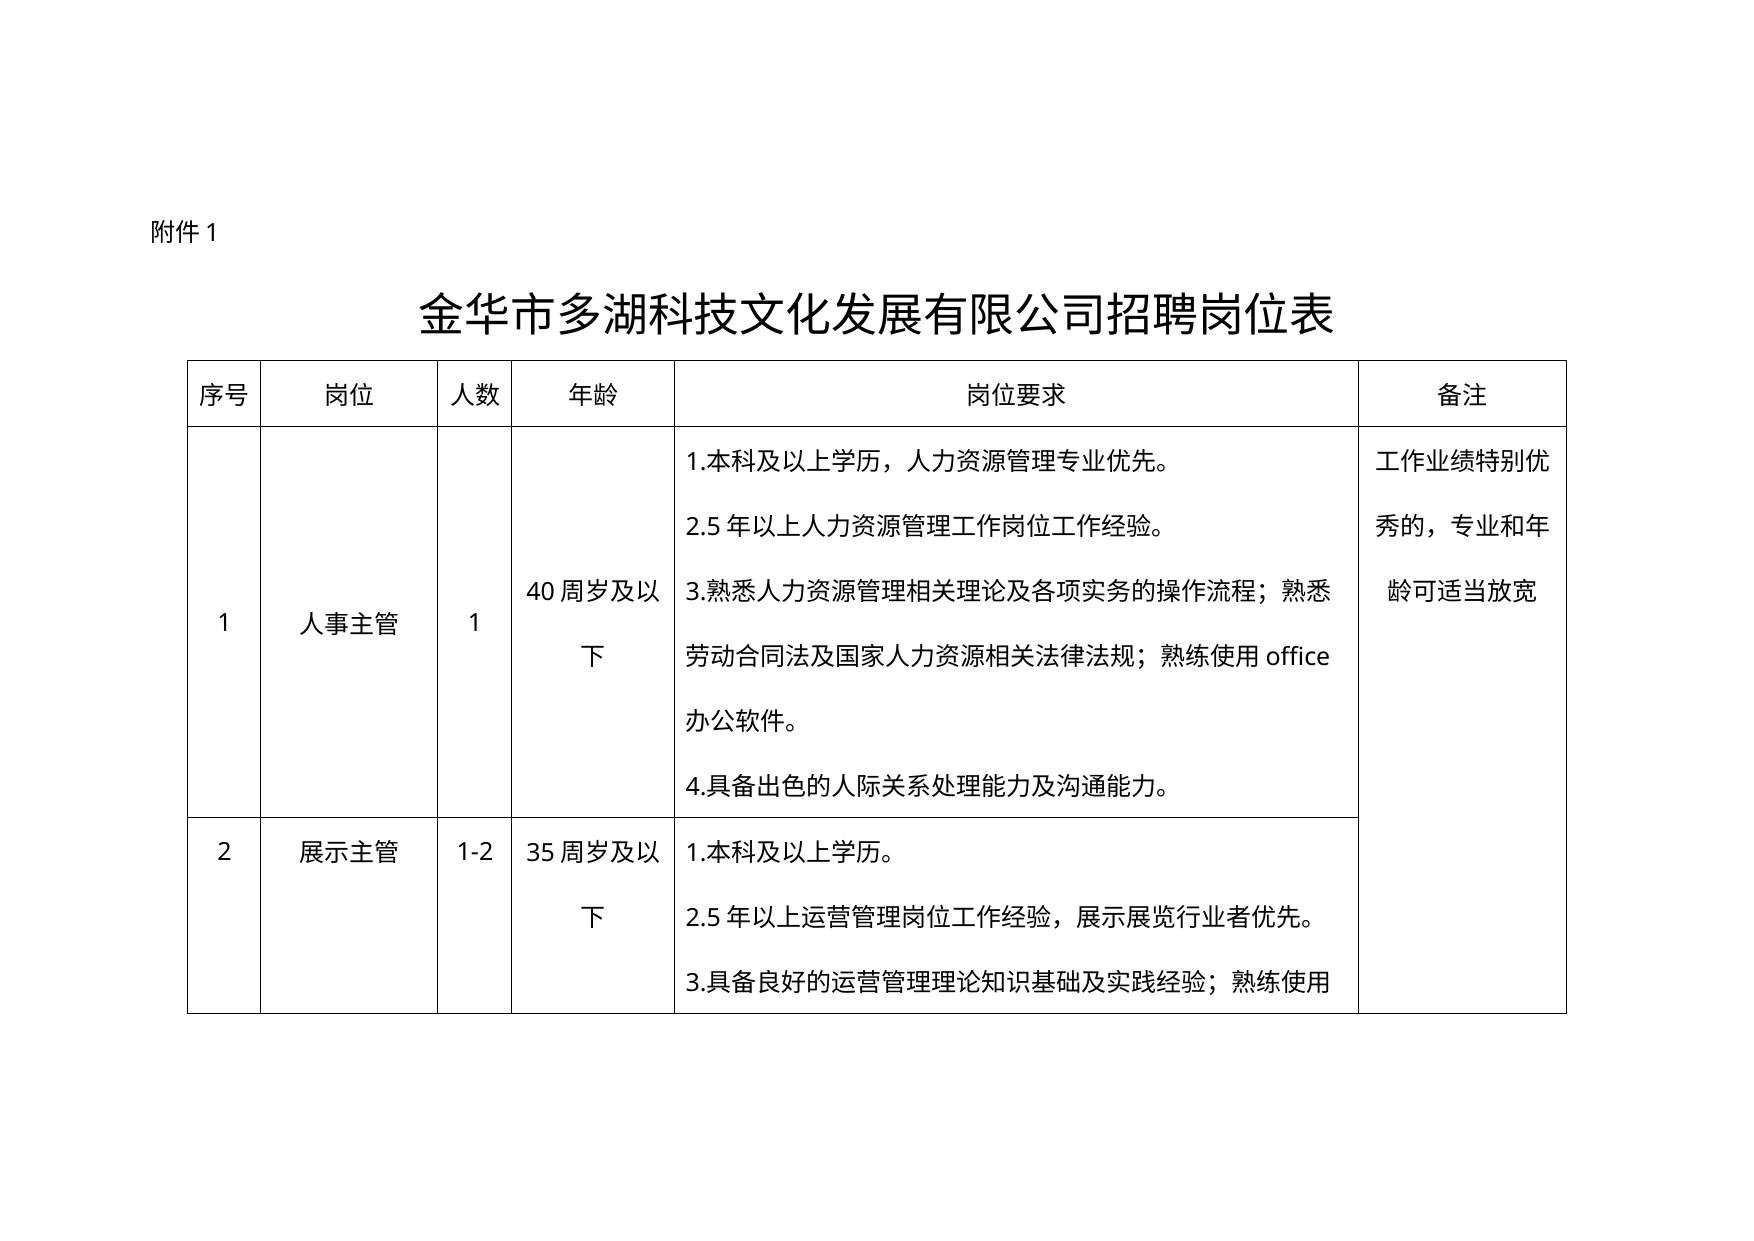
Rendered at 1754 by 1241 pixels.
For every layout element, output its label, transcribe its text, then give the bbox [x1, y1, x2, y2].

table_cell 1-2 [438, 818, 511, 1013]
table_cell 1 [438, 427, 511, 817]
table_header 人数 [438, 361, 511, 426]
table_header 备注 [1359, 361, 1566, 426]
table_cell 人事主管 [261, 427, 437, 817]
table_cell 35周岁及以下 [512, 818, 674, 1013]
table_header 序号 [188, 361, 260, 426]
table_cell 40周岁及以下 [512, 427, 674, 817]
text 金华市多湖科技文化发展有限公司招聘岗位表 [150, 263, 1604, 360]
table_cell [675, 818, 1358, 1013]
text 附件1 [150, 198, 1604, 263]
table_header 岗位要求 [675, 361, 1358, 426]
table_cell 1.本科及以上学历，人力资源管理专业优先。 2.5年以上人力资源管理工作岗位工作经验。 3.熟悉人力资源管理相关理论及各项实务的操作流程；熟悉劳动合同法及国家人力资源相关法律法规；熟练使用office办公软件。 4.具备出色的人际关系处理能力及沟通能力。 [675, 427, 1358, 817]
table_cell 工作业绩特别优秀的，专业和年龄可适当放宽 [1359, 427, 1566, 1013]
table_header 岗位 [261, 361, 437, 426]
table_cell 展示主管 [261, 818, 437, 1013]
table_header 年龄 [512, 361, 674, 426]
table_cell 2 [188, 818, 260, 1013]
table_cell 1 [188, 427, 260, 817]
